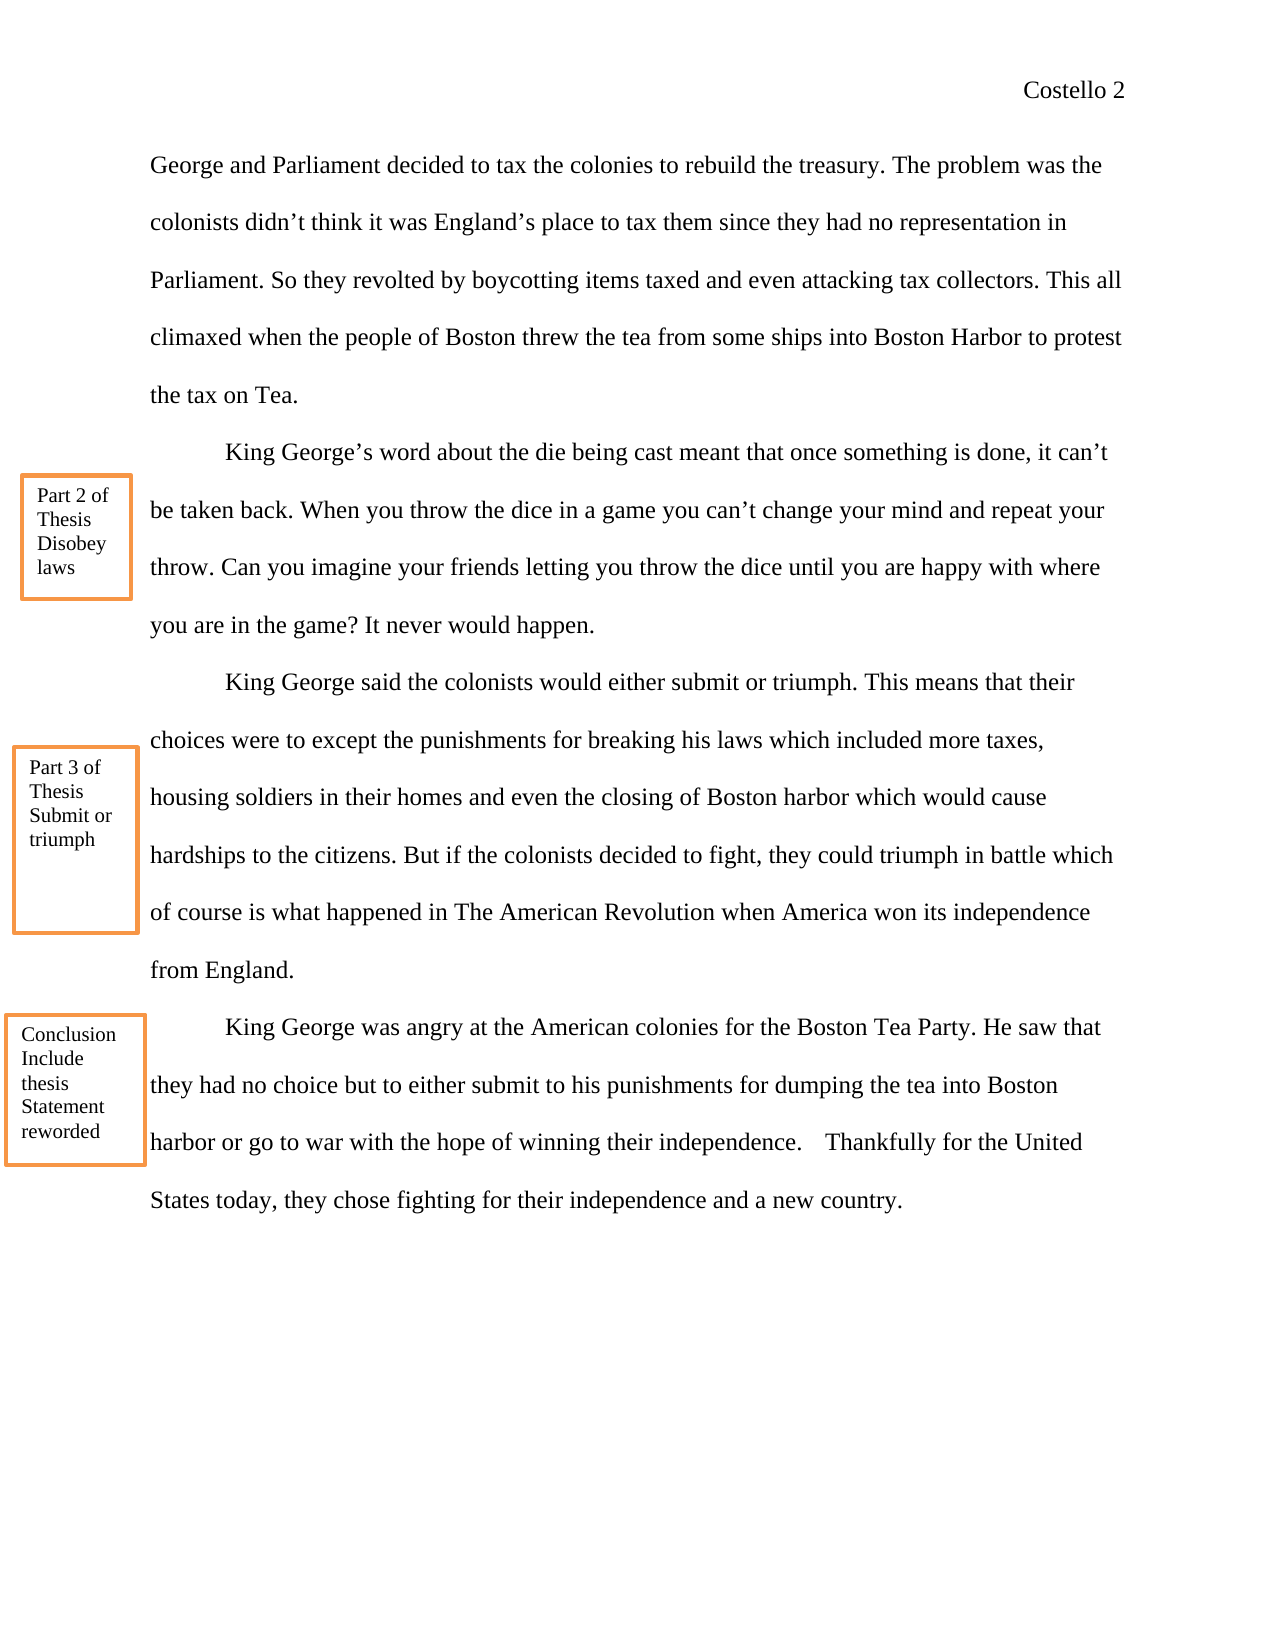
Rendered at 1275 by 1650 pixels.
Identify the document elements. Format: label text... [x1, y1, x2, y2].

text King George was angry at the American colonies for the Boston Tea Party. He saw that they had no choice but to either submit to his punishments for dumping the tea into Boston harbor or go to war with the hope of winning their independence. Thankfully for the United States today, they chose fighting for their independence and a new country. [150, 1012, 1125, 1214]
text King George said the colonists would either submit or triumph. This means that their choices were to except the punishments for breaking his laws which included more taxes, housing soldiers in their homes and even the closing of Boston harbor which would cause hardships to the citizens. But if the colonists decided to fight, they could triumph in battle which of course is what happened in The American Revolution when America won its independence from England. [150, 667, 1125, 984]
text King George’s word about the die being cast meant that once something is done, it can’t be taken back. When you throw the dice in a game you can’t change your mind and repeat your throw. Can you imagine your friends letting you throw the dice until you are happy with where you are in the game? It never would happen. [150, 437, 1125, 639]
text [150, 150, 1125, 409]
